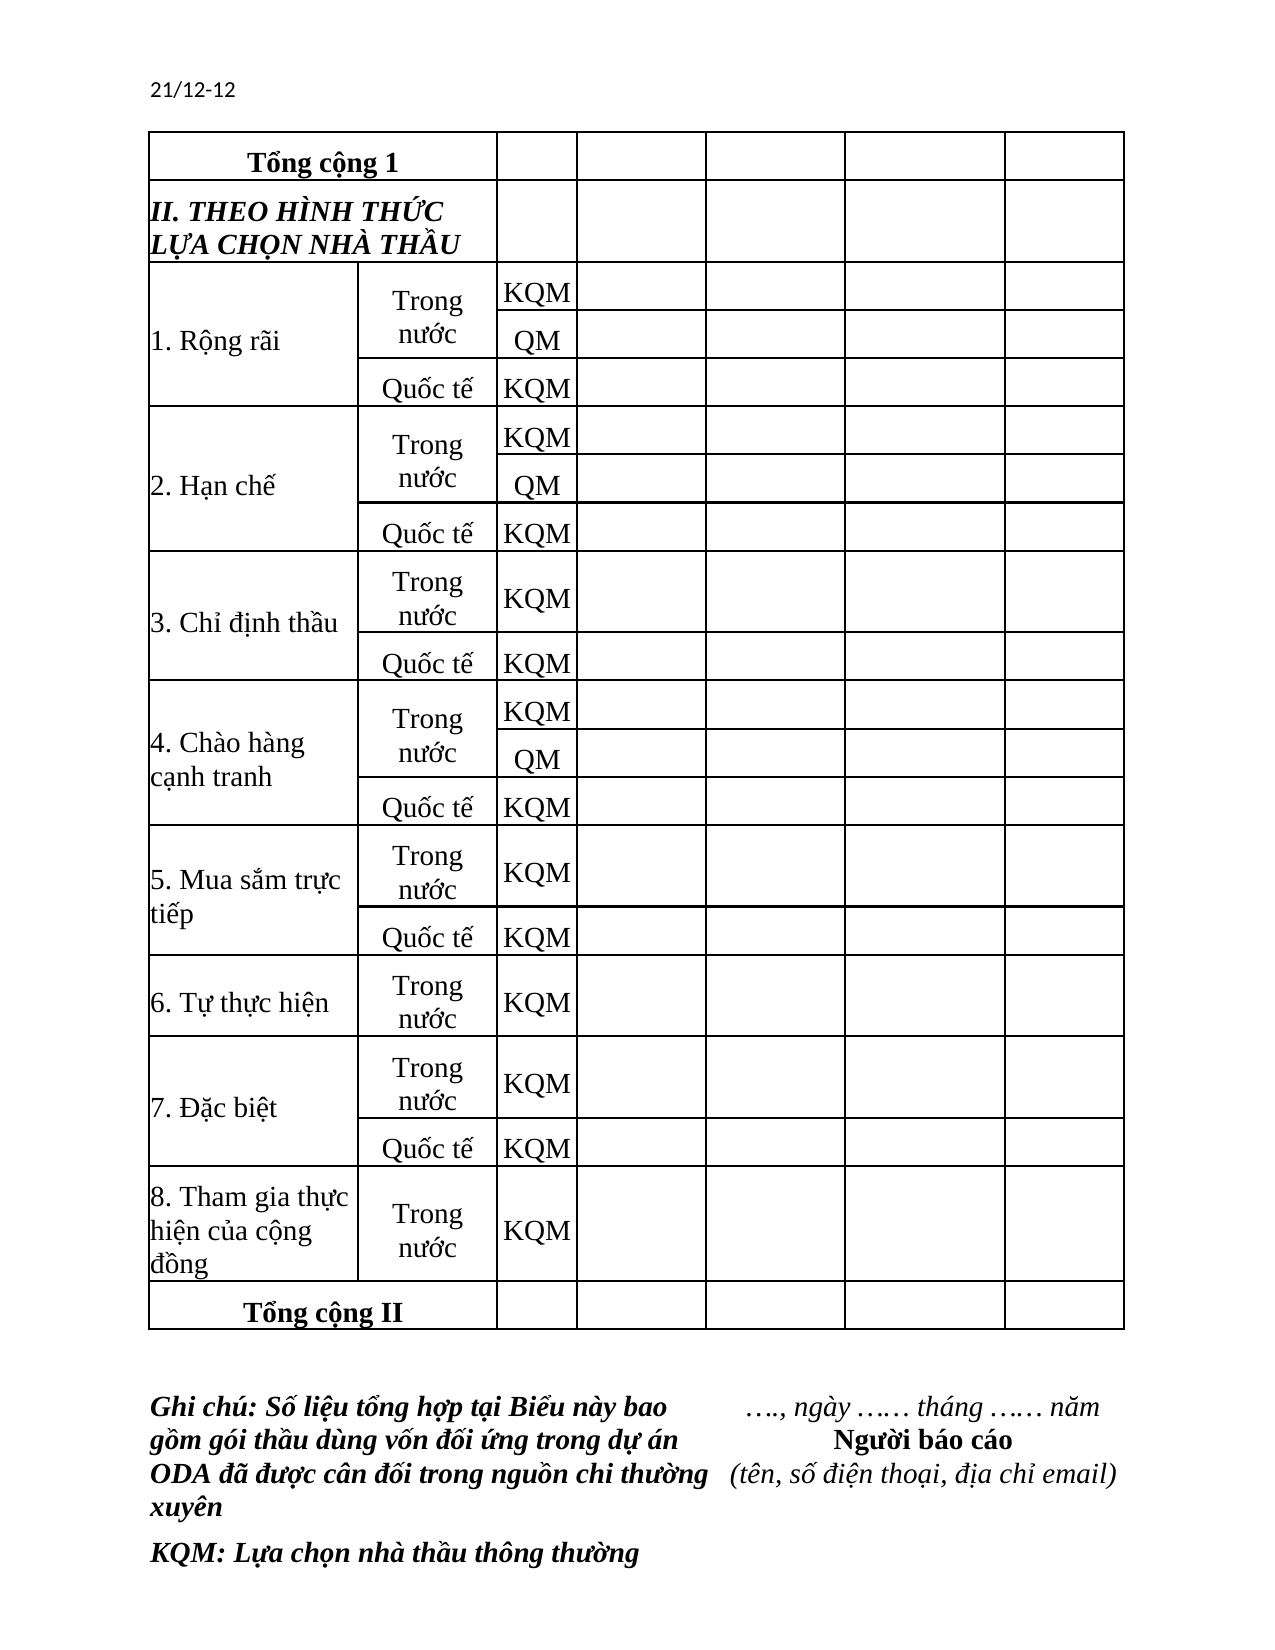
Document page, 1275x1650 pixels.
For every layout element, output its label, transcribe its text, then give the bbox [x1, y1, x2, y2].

table_cell [1006, 826, 1123, 905]
table_cell KQM [498, 778, 576, 824]
table_cell [578, 778, 705, 824]
table_cell [1006, 359, 1123, 405]
table_cell Trong nước [359, 956, 496, 1035]
table_cell [846, 826, 1004, 905]
table_cell [707, 263, 844, 309]
table_cell [578, 311, 705, 357]
table_cell KQM [498, 908, 576, 953]
table_cell Quốc tế [359, 359, 496, 405]
table_cell [707, 133, 844, 179]
table_cell [578, 407, 705, 453]
table_cell [498, 133, 576, 179]
table_cell KQM [498, 1167, 576, 1280]
table_cell QM [498, 311, 576, 357]
table_cell KQM [498, 681, 576, 727]
table_cell [707, 633, 844, 679]
table_cell KQM [498, 552, 576, 631]
table_cell Trong nước [359, 681, 496, 776]
table_cell Trong nước [359, 407, 496, 501]
table_cell II. THEO HÌNH THỨC LỰA CHỌN NHÀ THẦU [150, 181, 496, 261]
table_cell Quốc tế [359, 778, 496, 824]
table_cell [1006, 455, 1123, 501]
table_cell [578, 1167, 705, 1280]
table_cell [1006, 1119, 1123, 1165]
table_cell 1. Rộng rãi [150, 263, 357, 405]
table_cell [578, 730, 705, 776]
table_cell [707, 1037, 844, 1117]
table_cell [578, 552, 705, 631]
table_cell 7. Đặc biệt [150, 1037, 357, 1165]
table_cell [1006, 552, 1123, 631]
table_cell KQM [498, 1037, 576, 1117]
table_cell [707, 1119, 844, 1165]
table_cell [846, 504, 1004, 549]
table_cell [707, 681, 844, 727]
table_cell QM [498, 730, 576, 776]
table_cell [846, 681, 1004, 727]
table_cell QM [498, 455, 576, 501]
table_cell KQM [498, 1119, 576, 1165]
table_cell [846, 552, 1004, 631]
table_cell [578, 1282, 705, 1328]
table_cell 6. Tự thực hiện [150, 956, 357, 1035]
table_cell [1006, 681, 1123, 727]
table_cell [1006, 181, 1123, 261]
table_cell [1006, 1037, 1123, 1117]
table_cell [846, 359, 1004, 405]
table_cell [578, 826, 705, 905]
table_cell Trong nước [359, 826, 496, 905]
table_cell KQM [498, 504, 576, 549]
table_cell [846, 407, 1004, 453]
table_cell [1006, 908, 1123, 953]
table_cell [846, 181, 1004, 261]
table_cell Tổng cộng 1 [150, 133, 496, 179]
table_cell Quốc tế [359, 504, 496, 549]
table_cell 5. Mua sắm trực tiếp [150, 826, 357, 953]
table_cell [846, 1167, 1004, 1280]
table_cell [707, 730, 844, 776]
table_cell [578, 681, 705, 727]
table_cell [846, 908, 1004, 953]
table_cell [578, 633, 705, 679]
table_cell [1006, 133, 1123, 179]
table_cell [578, 1037, 705, 1117]
table_cell [1006, 311, 1123, 357]
table_cell [1006, 504, 1123, 549]
table_cell [846, 133, 1004, 179]
table_cell [846, 778, 1004, 824]
table_cell [578, 181, 705, 261]
table_cell [578, 1119, 705, 1165]
table_cell KQM [498, 826, 576, 905]
table_cell [707, 311, 844, 357]
table_cell [846, 633, 1004, 679]
table_cell KQM [498, 359, 576, 405]
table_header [721, 1376, 1125, 1569]
table_cell [1006, 778, 1123, 824]
table_cell 4. Chào hàng cạnh tranh [150, 681, 357, 824]
table_cell [846, 311, 1004, 357]
table_cell [1006, 407, 1123, 453]
table_cell [707, 908, 844, 953]
table_cell [498, 181, 576, 261]
table_cell [846, 730, 1004, 776]
table_cell KQM [498, 633, 576, 679]
table_cell [578, 455, 705, 501]
table_cell 2. Hạn chế [150, 407, 357, 549]
table_cell Quốc tế [359, 1119, 496, 1165]
table_cell 8. Tham gia thực hiện của cộng đồng [150, 1167, 357, 1280]
table_cell KQM [498, 407, 576, 453]
table_cell [707, 552, 844, 631]
table_cell KQM [498, 263, 576, 309]
table_cell 3. Chỉ định thầu [150, 552, 357, 679]
table_cell [578, 359, 705, 405]
table_cell [707, 407, 844, 453]
table_cell [707, 359, 844, 405]
table_cell [846, 1119, 1004, 1165]
table_cell Tổng cộng II [150, 1282, 496, 1328]
table_cell [707, 1167, 844, 1280]
table_cell Quốc tế [359, 633, 496, 679]
table_cell [707, 956, 844, 1035]
table_cell [578, 956, 705, 1035]
table_cell Trong nước [359, 552, 496, 631]
table_cell [707, 455, 844, 501]
table_cell Quốc tế [359, 908, 496, 953]
table_cell Trong nước [359, 1037, 496, 1117]
table_cell [707, 826, 844, 905]
table_cell [1006, 956, 1123, 1035]
table_cell [846, 1037, 1004, 1117]
table_cell KQM [498, 956, 576, 1035]
table_cell [846, 1282, 1004, 1328]
table_cell [707, 504, 844, 549]
table_cell [578, 263, 705, 309]
table_cell Trong nước [359, 263, 496, 357]
table_cell [707, 778, 844, 824]
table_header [150, 1376, 721, 1569]
table_cell [1006, 730, 1123, 776]
table_cell [578, 908, 705, 953]
table_cell Trong nước [359, 1167, 496, 1280]
table_cell [846, 263, 1004, 309]
table_cell [1006, 633, 1123, 679]
table_cell [846, 956, 1004, 1035]
table_cell [1006, 263, 1123, 309]
table_cell [578, 504, 705, 549]
table_cell [1006, 1167, 1123, 1280]
table_cell [1006, 1282, 1123, 1328]
table_cell [498, 1282, 576, 1328]
table_cell [707, 1282, 844, 1328]
table_cell [846, 455, 1004, 501]
table_cell [578, 133, 705, 179]
table_cell [707, 181, 844, 261]
